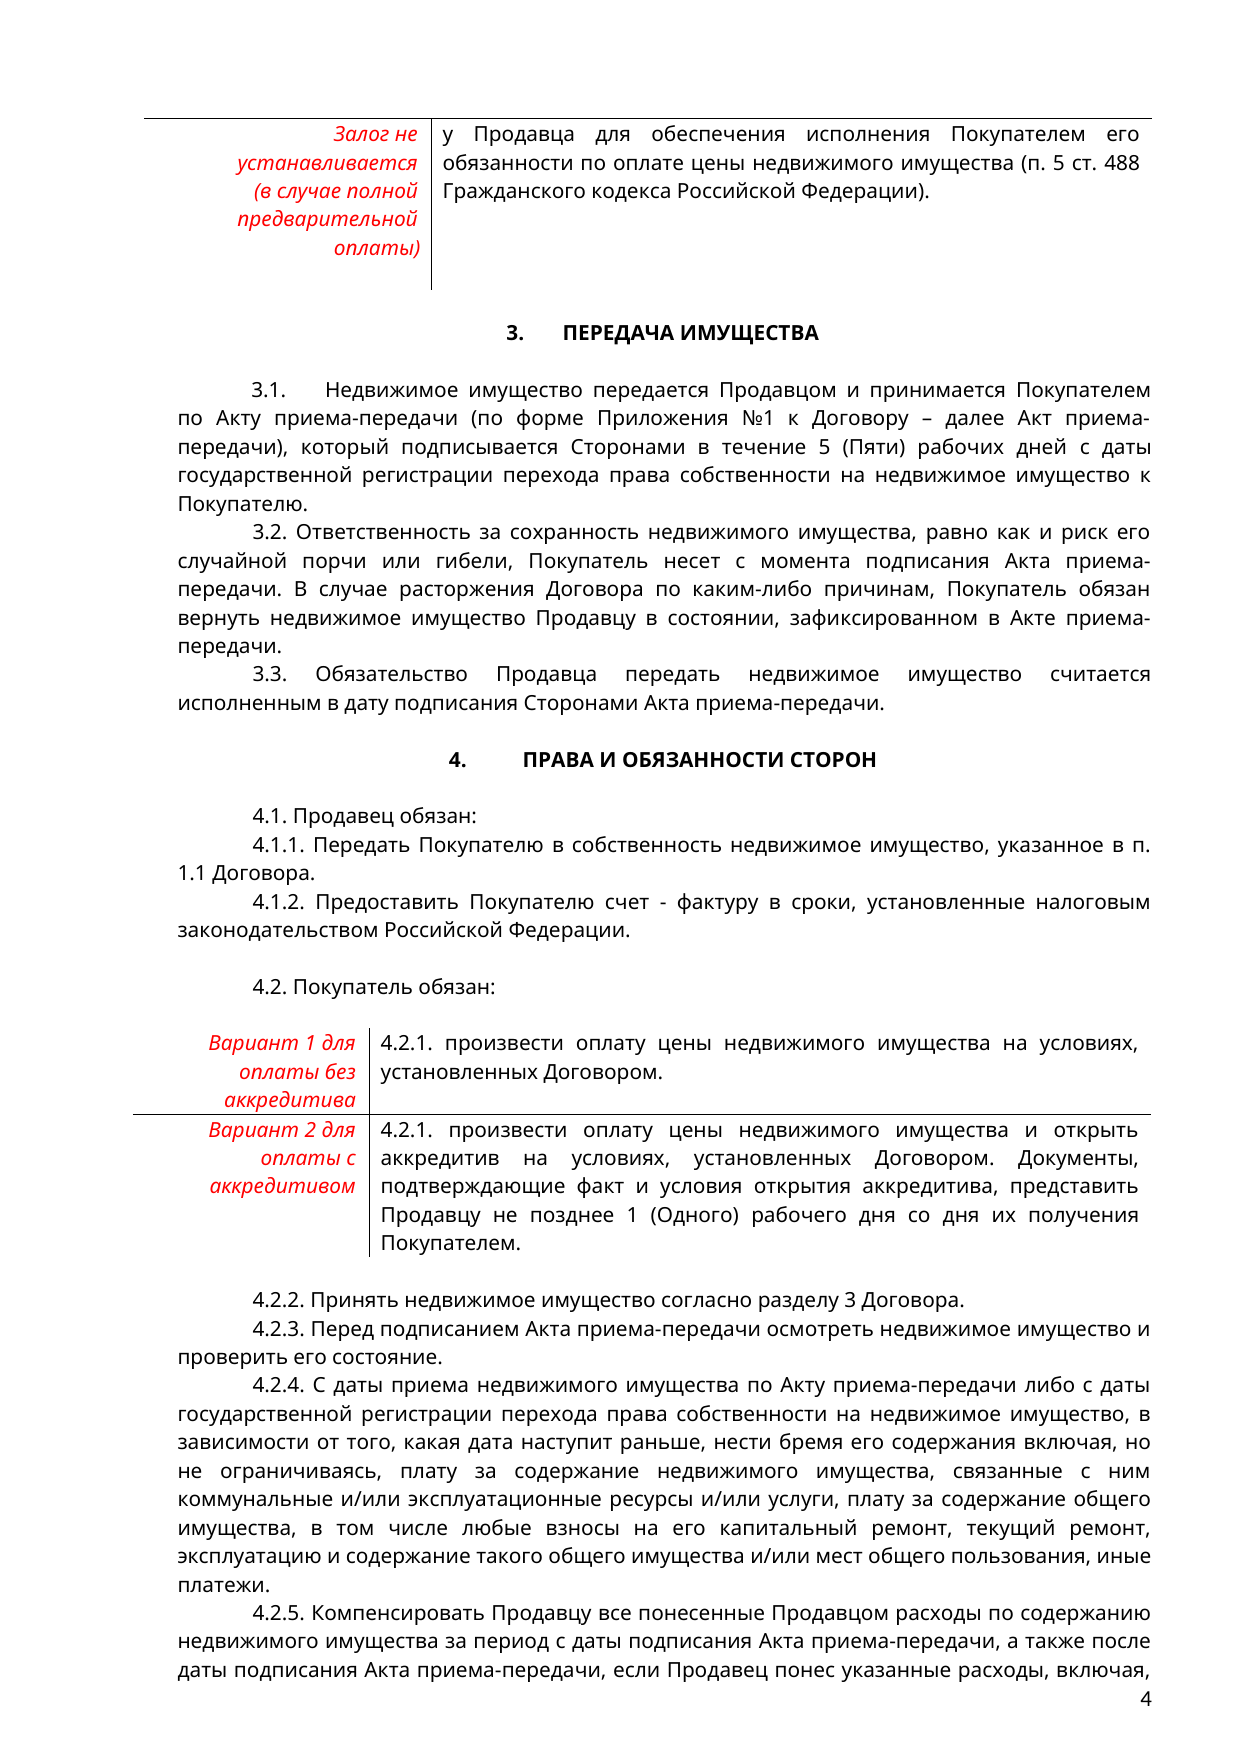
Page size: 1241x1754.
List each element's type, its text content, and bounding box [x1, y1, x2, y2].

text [177, 1598, 1152, 1683]
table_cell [432, 119, 1152, 290]
table_cell 4.2.1. произвести оплату цены недвижимого имущества и открыть аккредитив на условиях, установленных Договором. Документы, подтверждающие факт и условия открытия аккредитива, представить Продавцу не позднее 1 (Одного) рабочего дня со дня их получения Покупателем. [370, 1115, 1151, 1257]
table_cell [144, 119, 431, 290]
list ПЕРЕДАЧА ИМУЩЕСТВА [177, 318, 1148, 347]
list Недвижимое имущество передается Продавцом и принимается Покупателем по Акту приема-передачи (по форме Приложения №1 к Договору – далее Акт приема-передачи), который подписывается Сторонами в течение 5 (Пяти) рабочих дней с даты государственной регистрации перехода права собственности на недвижимое имущество к Покупателю. [177, 375, 1152, 517]
text 4.1.1. Передать Покупателю в собственность недвижимое имущество, указанное в п. 1.1 Договора. [177, 830, 1152, 887]
text 4.2.2. Принять недвижимое имущество согласно разделу 3 Договора. [177, 1285, 1152, 1314]
text 4.2.3. Перед подписанием Акта приема-передачи осмотреть недвижимое имущество и проверить его состояние. [177, 1314, 1152, 1371]
text 4.2. Покупатель обязан: [177, 972, 1152, 1000]
text 4.1.2. Предоставить Покупателю счет - фактуру в сроки, установленные налоговым законодательством Российской Федерации. [177, 887, 1152, 944]
table_header Вариант 1 для оплаты без аккредитива [133, 1028, 369, 1114]
text 3.2. Ответственность за сохранность недвижимого имущества, равно как и риск его случайной порчи или гибели, Покупатель несет с момента подписания Акта приема-передачи. В случае расторжения Договора по каким-либо причинам, Покупатель обязан вернуть недвижимое имущество Продавцу в состоянии, зафиксированном в Акте приема-передачи. [177, 517, 1152, 659]
table_cell Вариант 2 для оплаты с аккредитивом [133, 1115, 369, 1257]
list ПРАВА И ОБЯЗАННОСТИ СТОРОН [177, 745, 1149, 773]
text 4.1. Продавец обязан: [177, 802, 1152, 830]
text 4.2.4. С даты приема недвижимого имущества по Акту приема-передачи либо с даты государственной регистрации перехода права собственности на недвижимое имущество, в зависимости от того, какая дата наступит раньше, нести бремя его содержания включая, но не ограничиваясь, плату за содержание недвижимого имущества, связанные с ним коммунальные и/или эксплуатационные ресурсы и/или услуги, плату за содержание общего имущества, в том числе любые взносы на его капитальный ремонт, текущий ремонт, эксплуатацию и содержание такого общего имущества и/или мест общего пользования, иные платежи. [177, 1371, 1152, 1598]
text 3.3. Обязательство Продавца передать недвижимое имущество считается исполненным в дату подписания Сторонами Акта приема-передачи. [177, 659, 1152, 716]
table_header 4.2.1. произвести оплату цены недвижимого имущества на условиях, установленных Договором. [370, 1028, 1151, 1114]
